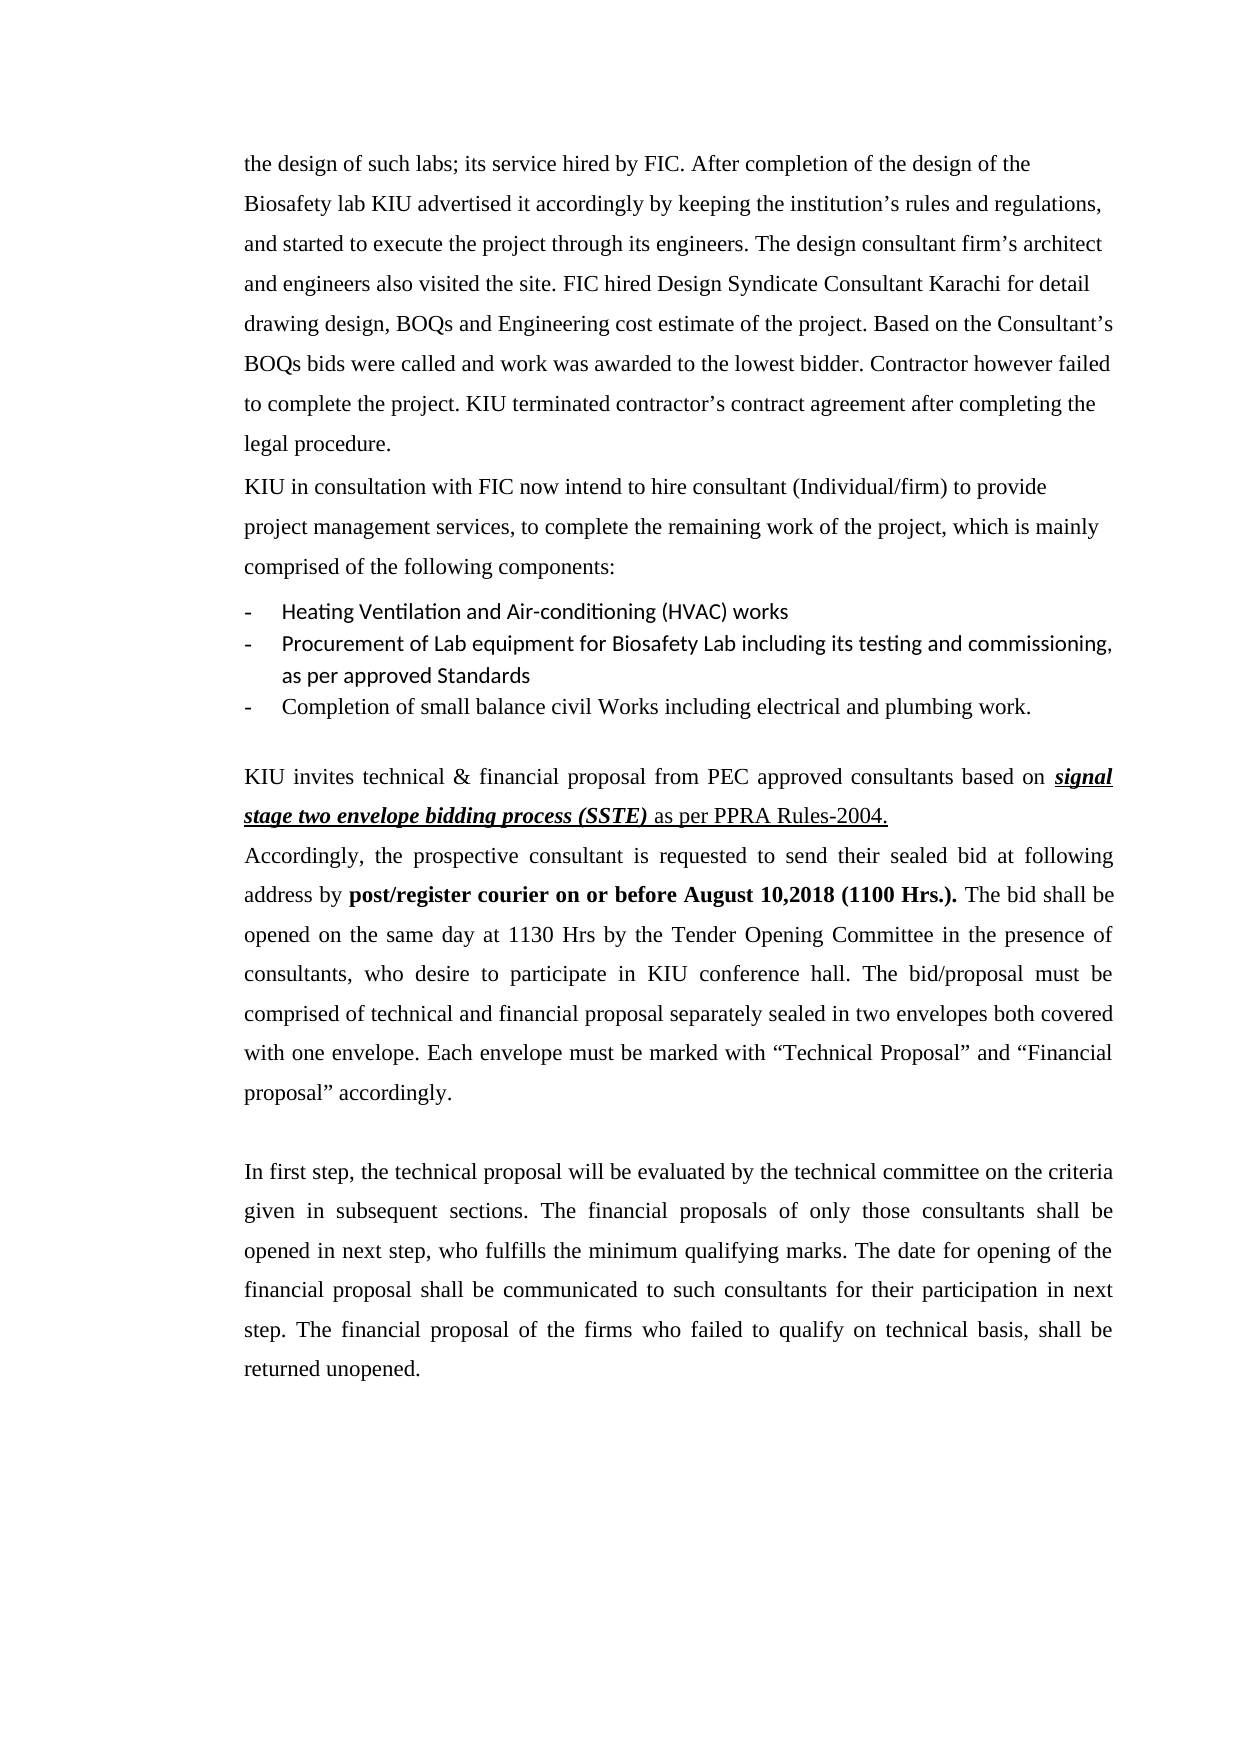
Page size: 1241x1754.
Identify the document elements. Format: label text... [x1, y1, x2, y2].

text In first step, the technical proposal will be evaluated by the technical committee on the criteria given in subsequent sections. The financial proposals of only those consultants shall be opened in next step, who fulfills the minimum qualifying marks. The date for opening of the financial proposal shall be communicated to such consultants for their participation in next step. The financial proposal of the firms who failed to qualify on technical basis, shall be returned unopened. [244, 1158, 1114, 1382]
text Accordingly, the prospective consultant is requested to send their sealed bid at following address by post/register courier on or before August 10,2018 (1100 Hrs.). The bid shall be opened on the same day at 1130 Hrs by the Tender Opening Committee in the presence of consultants, who desire to participate in KIU conference hall. The bid/proposal must be comprised of technical and financial proposal separately sealed in two envelopes both covered with one envelope. Each envelope must be marked with “Technical Proposal” and “Financial proposal” accordingly. [244, 842, 1114, 1105]
text KIU in consultation with FIC now intend to hire consultant (Individual/firm) to provide project management services, to complete the remaining work of the project, which is mainly comprised of the following components: [244, 473, 1115, 580]
text KIU invites technical & financial proposal from PEC approved consultants based on signal stage two envelope bidding process (SSTE) as per PPRA Rules-2004. [244, 763, 1114, 829]
list Completion of small balance civil Works including electrical and plumbing work. [244, 693, 1115, 720]
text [244, 150, 1115, 456]
list Procurement of Lab equipment for Biosafety Lab including its testing and commissioning, as per approved Standards [244, 629, 1115, 689]
list Heating Ventilation and Air-conditioning (HVAC) works [244, 597, 1115, 625]
